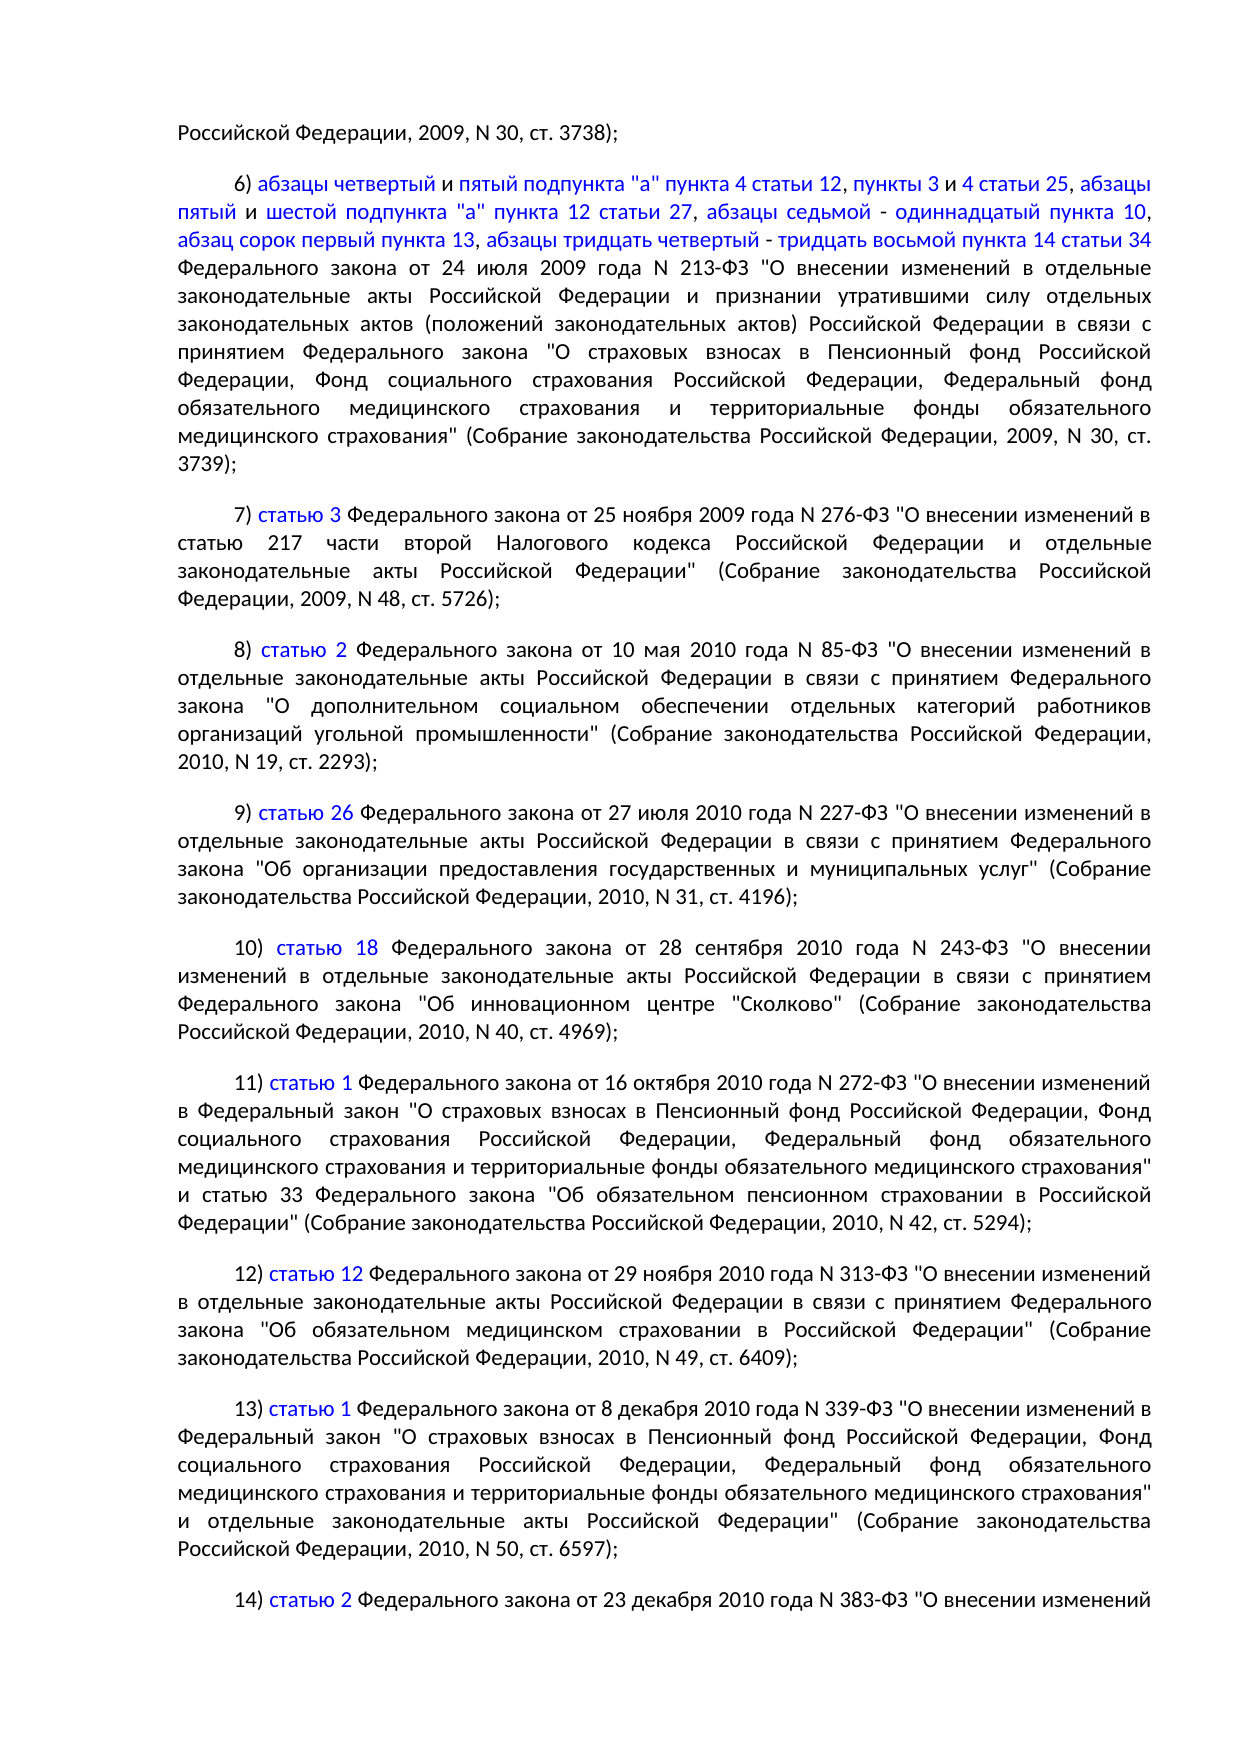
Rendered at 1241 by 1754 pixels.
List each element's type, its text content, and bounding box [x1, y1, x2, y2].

text 6) абзацы четвертый и пятый подпункта "а" пункта 4 статьи 12, пункты 3 и 4 статьи 25, абзацы пятый и шестой подпункта "а" пункта 12 статьи 27, абзацы седьмой - одиннадцатый пункта 10, абзац сорок первый пункта 13, абзацы тридцать четвертый - тридцать восьмой пункта 14 статьи 34 Федерального закона от 24 июля 2009 года N 213-ФЗ "О внесении изменений в отдельные законодательные акты Российской Федерации и признании утратившими силу отдельных законодательных актов (положений законодательных актов) Российской Федерации в связи с принятием Федерального закона "О страховых взносах в Пенсионный фонд Российской Федерации, Фонд социального страхования Российской Федерации, Федеральный фонд обязательного медицинского страхования и территориальные фонды обязательного медицинского страхования" (Собрание законодательства Российской Федерации, 2009, N 30, ст. 3739); [177, 169, 1152, 477]
text 11) статью 1 Федерального закона от 16 октября 2010 года N 272-ФЗ "О внесении изменений в Федеральный закон "О страховых взносах в Пенсионный фонд Российской Федерации, Фонд социального страхования Российской Федерации, Федеральный фонд обязательного медицинского страхования и территориальные фонды обязательного медицинского страхования" и статью 33 Федерального закона "Об обязательном пенсионном страховании в Российской Федерации" (Собрание законодательства Российской Федерации, 2010, N 42, ст. 5294); [177, 1068, 1152, 1236]
text 10) статью 18 Федерального закона от 28 сентября 2010 года N 243-ФЗ "О внесении изменений в отдельные законодательные акты Российской Федерации в связи с принятием Федерального закона "Об инновационном центре "Сколково" (Собрание законодательства Российской Федерации, 2010, N 40, ст. 4969); [177, 933, 1152, 1045]
text 12) статью 12 Федерального закона от 29 ноября 2010 года N 313-ФЗ "О внесении изменений в отдельные законодательные акты Российской Федерации в связи с принятием Федерального закона "Об обязательном медицинском страховании в Российской Федерации" (Собрание законодательства Российской Федерации, 2010, N 49, ст. 6409); [177, 1259, 1152, 1371]
text 9) статью 26 Федерального закона от 27 июля 2010 года N 227-ФЗ "О внесении изменений в отдельные законодательные акты Российской Федерации в связи с принятием Федерального закона "Об организации предоставления государственных и муниципальных услуг" (Собрание законодательства Российской Федерации, 2010, N 31, ст. 4196); [177, 798, 1152, 910]
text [177, 1585, 1152, 1613]
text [177, 118, 1152, 146]
text 13) статью 1 Федерального закона от 8 декабря 2010 года N 339-ФЗ "О внесении изменений в Федеральный закон "О страховых взносах в Пенсионный фонд Российской Федерации, Фонд социального страхования Российской Федерации, Федеральный фонд обязательного медицинского страхования и территориальные фонды обязательного медицинского страхования" и отдельные законодательные акты Российской Федерации" (Собрание законодательства Российской Федерации, 2010, N 50, ст. 6597); [177, 1394, 1152, 1562]
text 7) статью 3 Федерального закона от 25 ноября 2009 года N 276-ФЗ "О внесении изменений в статью 217 части второй Налогового кодекса Российской Федерации и отдельные законодательные акты Российской Федерации" (Собрание законодательства Российской Федерации, 2009, N 48, ст. 5726); [177, 500, 1152, 612]
text 8) статью 2 Федерального закона от 10 мая 2010 года N 85-ФЗ "О внесении изменений в отдельные законодательные акты Российской Федерации в связи с принятием Федерального закона "О дополнительном социальном обеспечении отдельных категорий работников организаций угольной промышленности" (Собрание законодательства Российской Федерации, 2010, N 19, ст. 2293); [177, 635, 1152, 775]
